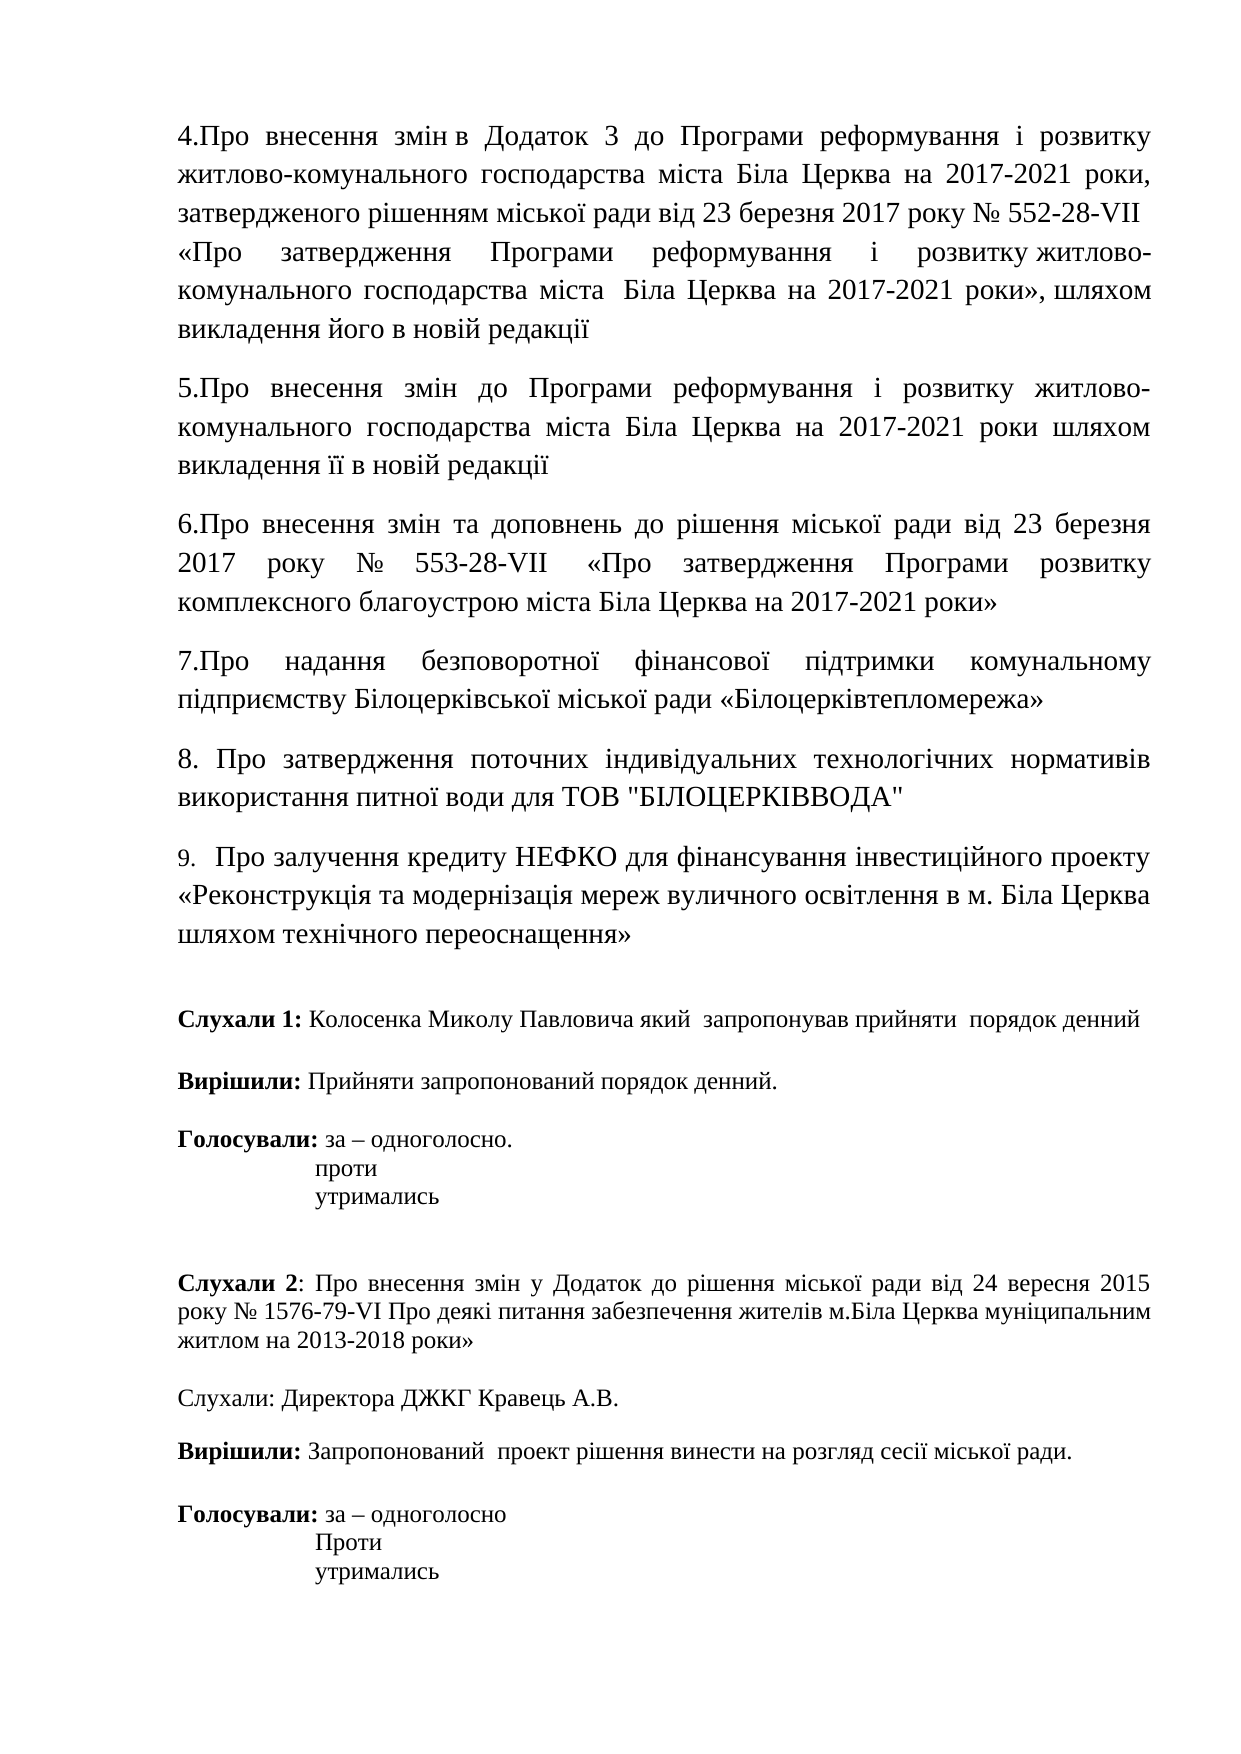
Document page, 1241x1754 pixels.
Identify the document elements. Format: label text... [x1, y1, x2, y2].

text Вирішили: Прийняти запропонований порядок денний. [177, 1066, 1152, 1095]
text Голосували: за – одноголосно [177, 1499, 1152, 1527]
text 8. Про затвердження поточних індивідуальних технологічних нормативів використання питної води для ТОВ "БІЛОЦЕРКІВВОДА" [177, 741, 1152, 813]
text Голосували: за – одноголосно. [177, 1124, 1152, 1153]
text 9. Про залучення кредиту НЕФКО для фінансування інвестиційного проекту «Реконструкція та модернізація мереж вуличного освітлення в м. Біла Церква шляхом технічного переоснащення» [177, 839, 1152, 949]
text Проти [177, 1527, 1152, 1556]
text 4.Про внесення змін в Додаток 3 до Програми реформування і розвитку житлово-комунального господарства міста Біла Церква на 2017-2021 роки, затвердженого рішенням міської ради від 23 березня 2017 року № 552-28-VII «Про затвердження Програми реформування і розвитку житлово-комунального господарства міста Біла Церква на 2017-2021 роки», шляхом викладення його в новій редакції [177, 118, 1152, 344]
text утримались [177, 1556, 1152, 1585]
text Слухали: Директора ДЖКГ Кравець А.В. [162, 1383, 1152, 1411]
text утримались [177, 1181, 1152, 1210]
text 5.Про внесення змін до Програми реформування і розвитку житлово-комунального господарства міста Біла Церква на 2017-2021 роки шляхом викладення її в новій редакції [177, 370, 1152, 481]
text Слухали 2: Про внесення змін у Додаток до рішення міської ради від 24 вересня 2015 року № 1576-79-VI Про деякі питання забезпечення жителів м.Біла Церква муніципальним житлом на 2013-2018 роки» [177, 1268, 1152, 1354]
text Слухали 1: Колосенка Миколу Павловича який запропонував прийняти порядок денний [177, 1004, 1152, 1033]
text проти [177, 1153, 1152, 1181]
text 6.Про внесення змін та доповнень до рішення міської ради від 23 березня 2017 року № 553-28-VII «Про затвердження Програми розвитку комплексного благоустрою міста Біла Церква на 2017-2021 роки» [177, 507, 1152, 617]
text 7.Про надання безповоротної фінансової підтримки комунальному підприємству Білоцерківської міської ради «Білоцерківтепломережа» [177, 643, 1152, 715]
text Вирішили: Запропонований проект рішення винести на розгляд сесії міської ради. [177, 1436, 1152, 1465]
